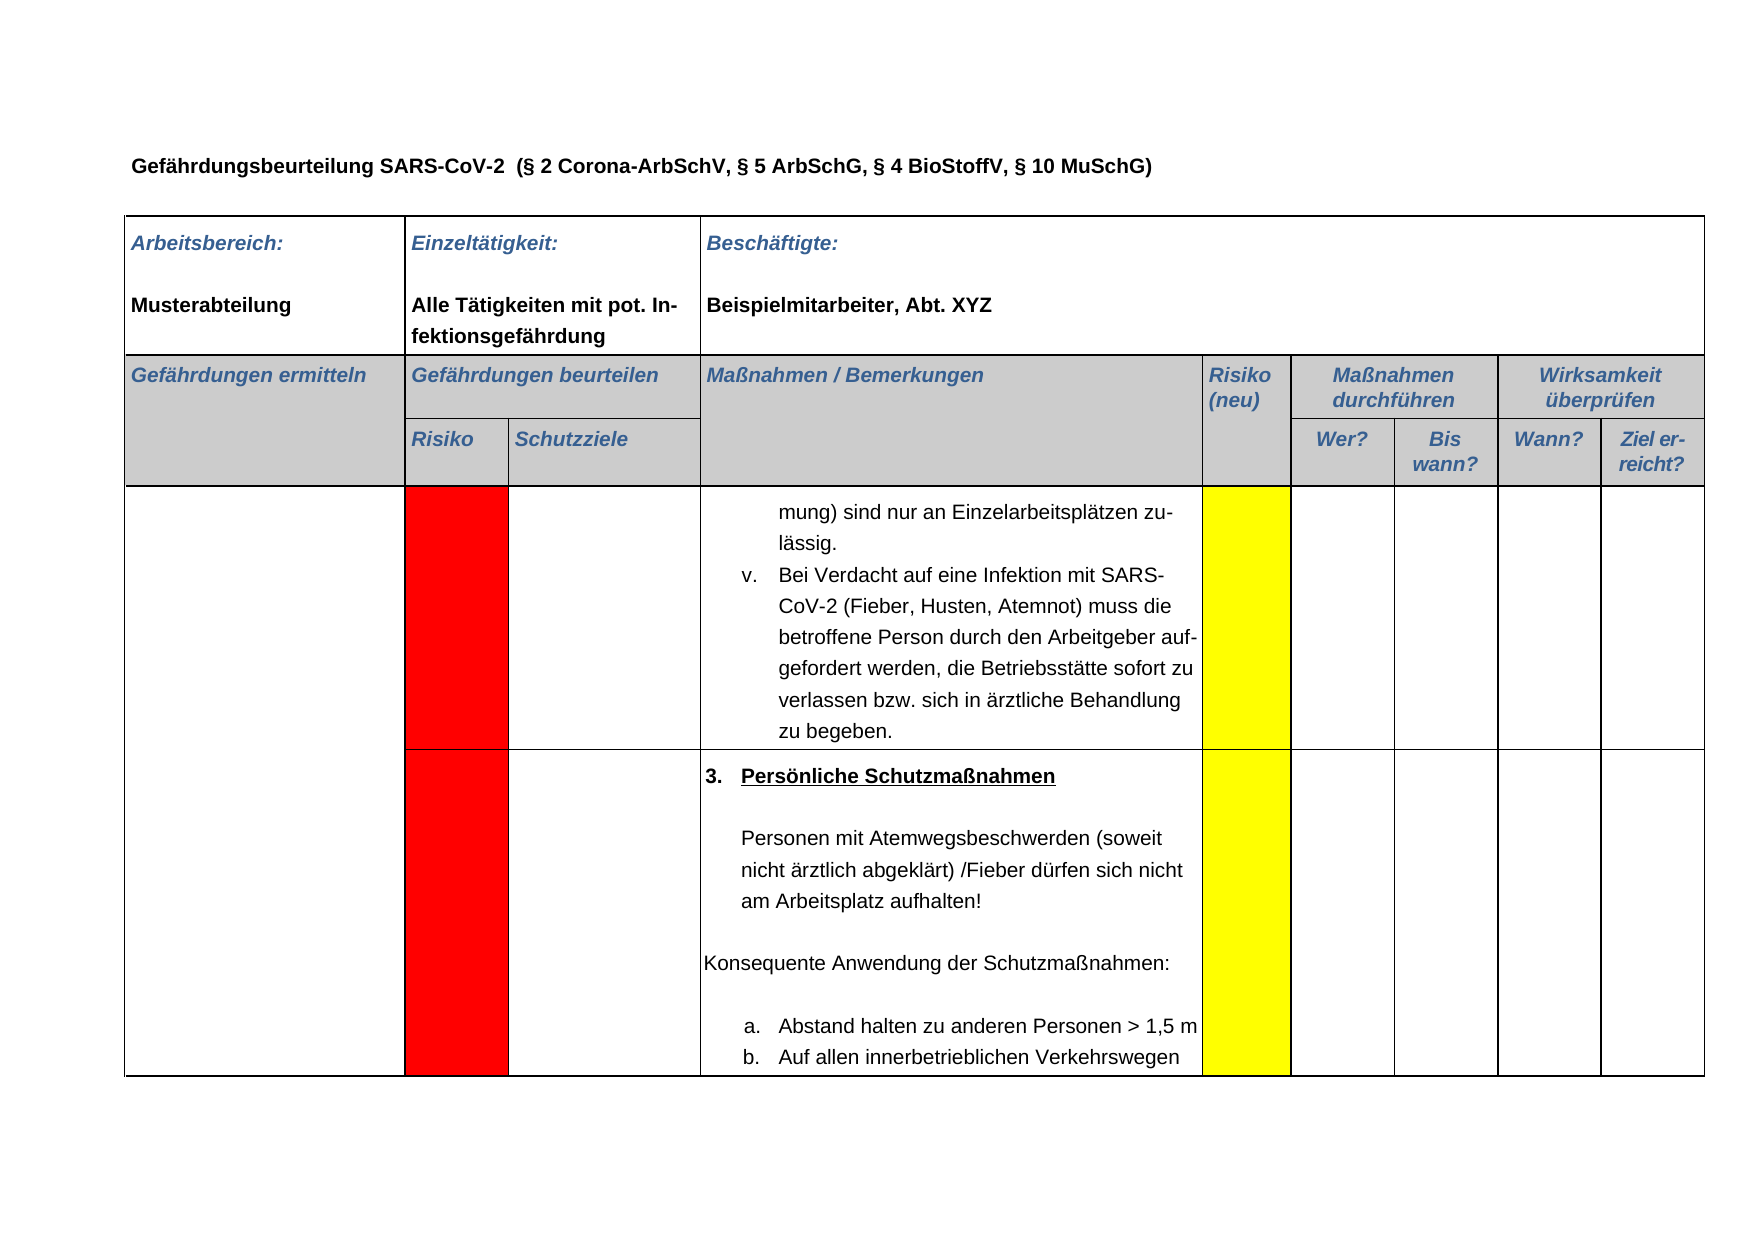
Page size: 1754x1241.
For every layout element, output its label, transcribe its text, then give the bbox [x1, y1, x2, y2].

table_cell Beschäftigte: Beispielmitarbeiter, Abt. XYZ [701, 217, 1704, 354]
table_cell [1395, 750, 1497, 1075]
table_cell Risiko (neu) [1203, 356, 1290, 485]
table_cell Persönliche Schutzmaßnahmen Personen mit Atemwegsbeschwerden (soweit nicht ärztlich abgeklärt) /Fieber dürfen sich nicht am Arbeitsplatz aufhalten! Konsequente Anwendung der Schutzmaßnahmen: Abstand halten zu anderen Personen > 1,5 m Auf allen innerbetrieblichen Verkehrswegen und bei unvermeidbaren Kontakten < 1,5 m Mund-Nase-Schutz tragen. Regelmäßiges ausgiebiges Händewaschen ((> 30 Sek.), Hust- und Niesetikette beachten. Hautreinigung, -schutz-, -pflege und ggfs. –desinfektion gemäß Hygieneplan (s.o., 2.c.). Bei Atemwegsbeschwerden: Abklärung durch den Hausarzt und dessen Hinweise beachten. üblichen betrieblichen Meldeweg einhalten. [701, 750, 1202, 1075]
table_cell Risiko [406, 419, 508, 485]
table_cell Maßnahmen durchführen [1292, 356, 1497, 418]
table_cell [1395, 487, 1497, 749]
table_cell [509, 487, 700, 749]
table_cell Gefährdungen beurteilen [406, 356, 700, 418]
table_cell Gefährdungen ermitteln [125, 355, 404, 485]
table_cell Einzeltätigkeit: Alle Tätigkeiten mit pot. Infektionsgefährdung [406, 217, 700, 354]
table_cell Arbeitsbereich: Musterabteilung [125, 216, 404, 354]
table_header Gefährdungsbeurteilung SARS-CoV-2 (§ 2 Corona-ArbSchV, § 5 ArbSchG, § 4 BioStoffV, § 10 MuSchG) [125, 148, 1704, 215]
table_cell Wann? [1499, 419, 1600, 485]
table_cell [1499, 750, 1600, 1075]
table_cell [1292, 487, 1394, 749]
table_cell [1499, 487, 1600, 749]
table_cell [1203, 487, 1290, 749]
table_cell Maßnahmen / Bemerkungen [701, 356, 1202, 485]
table_cell Wer? [1292, 419, 1394, 485]
table_cell Schutzziele [509, 419, 700, 485]
table_cell Ziel erreicht? [1602, 419, 1704, 485]
table_cell Wirksamkeit überprüfen [1499, 356, 1704, 418]
table_cell [1203, 750, 1290, 1075]
table_cell [1602, 750, 1704, 1075]
table_cell [1602, 487, 1704, 749]
table_cell [509, 750, 700, 1075]
table_cell [406, 750, 508, 1075]
table_cell Bis wann? [1395, 419, 1497, 485]
table_cell [1292, 750, 1394, 1075]
table_cell [406, 487, 508, 749]
